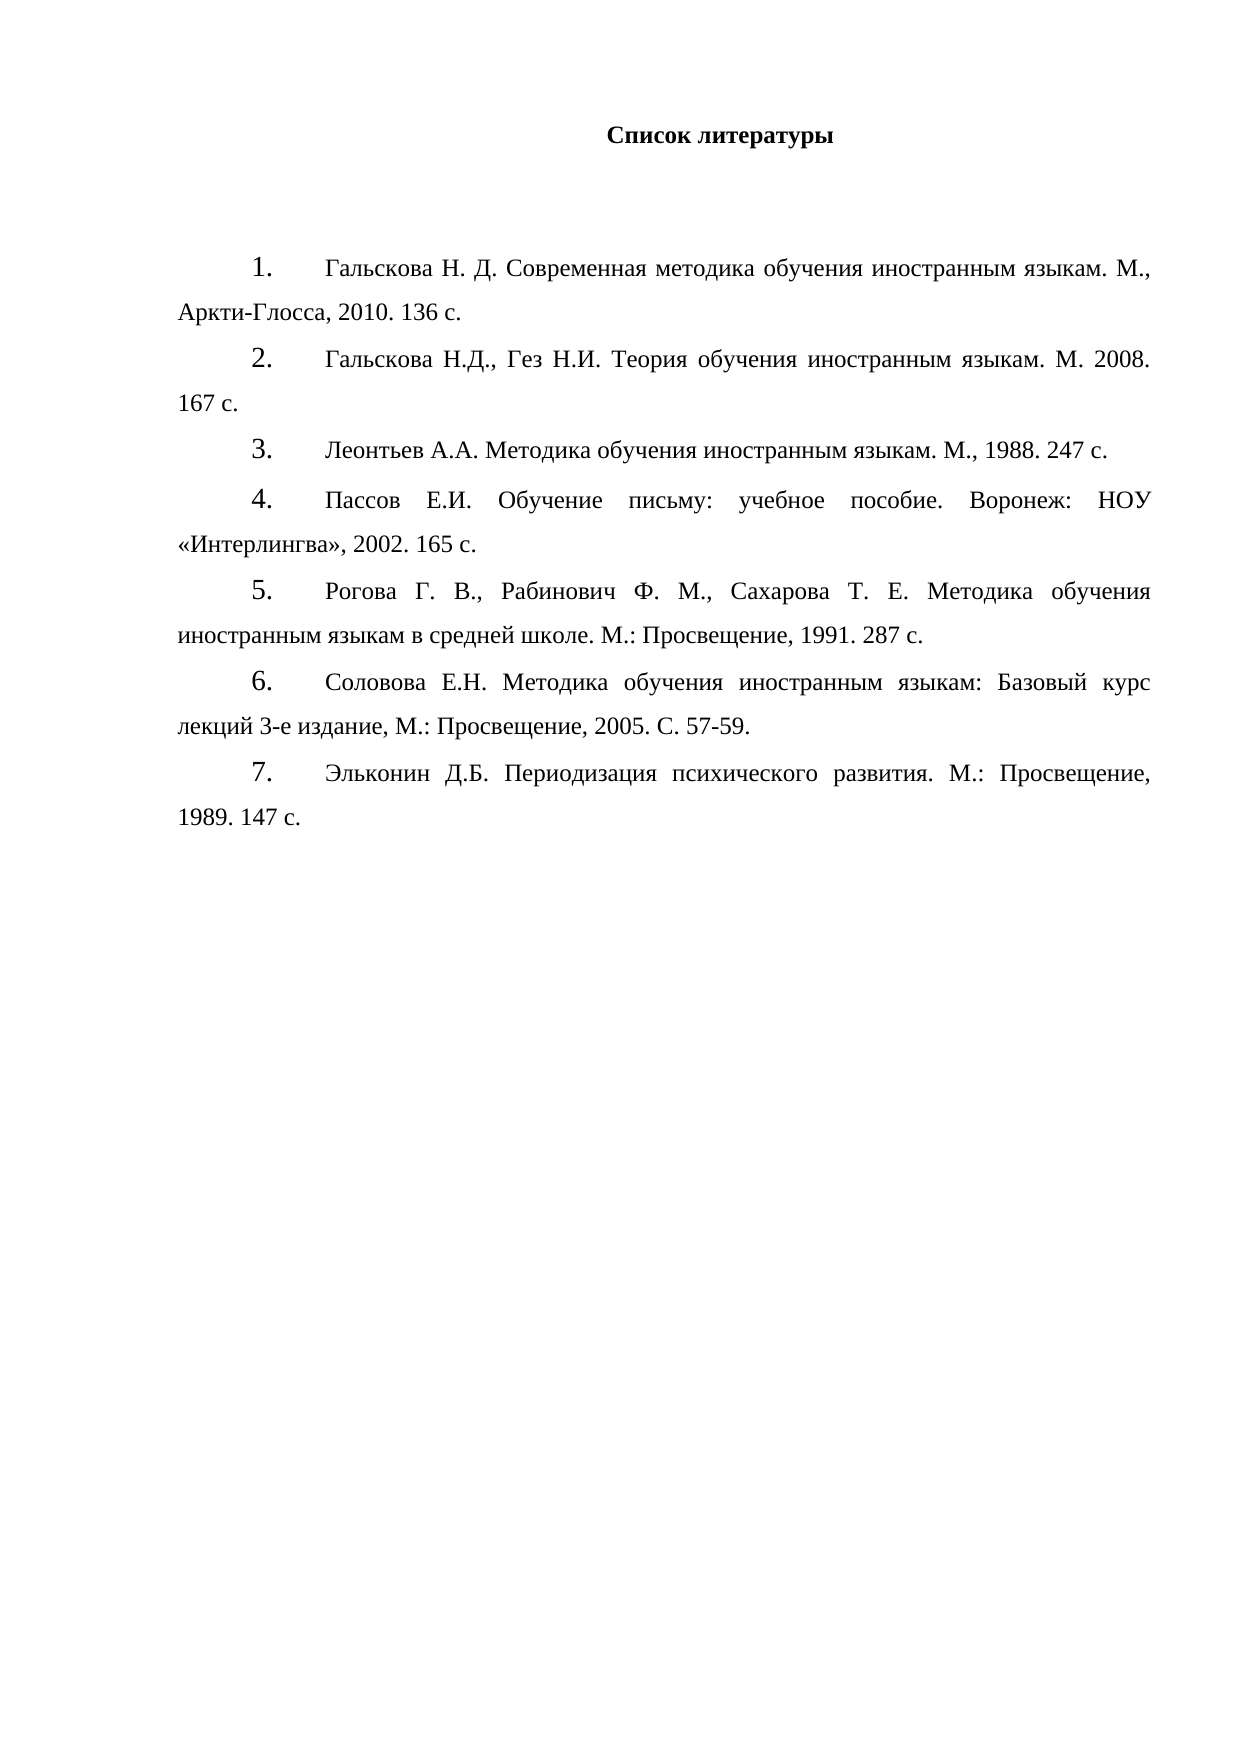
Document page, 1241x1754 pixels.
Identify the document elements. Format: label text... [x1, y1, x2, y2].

list Рогова Г. В., Рабинович Ф. М., Сахарова Т. Е. Методика обучения иностранным языкам в средней школе. М.: Просвещение, 1991. 287 с. [177, 572, 1152, 649]
list Пассов Е.И. Обучение письму: учебное пособие. Воронеж: НОУ «Интерлингва», 2002. 165 с. [177, 481, 1152, 558]
list Соловова Е.Н. Методика обучения иностранным языкам: Базовый курс лекций 3-е издание, М.: Просвещение, 2005. С. 57-59. [177, 663, 1152, 740]
list Леонтьев А.А. Методика обучения иностранным языкам. М., 1988. 247 с. [177, 431, 1152, 464]
list Гальскова Н.Д., Гез Н.И. Теория обучения иностранным языкам. М. 2008. 167 с. [177, 340, 1152, 416]
list Эльконин Д.Б. Периодизация психического развития. М.: Просвещение, 1989. 147 с. [177, 754, 1152, 831]
list Гальскова Н. Д. Современная методика обучения иностранным языкам. М., Аркти-Глосса, 2010. 136 с. [177, 249, 1152, 325]
text Список литературы [215, 118, 1152, 149]
